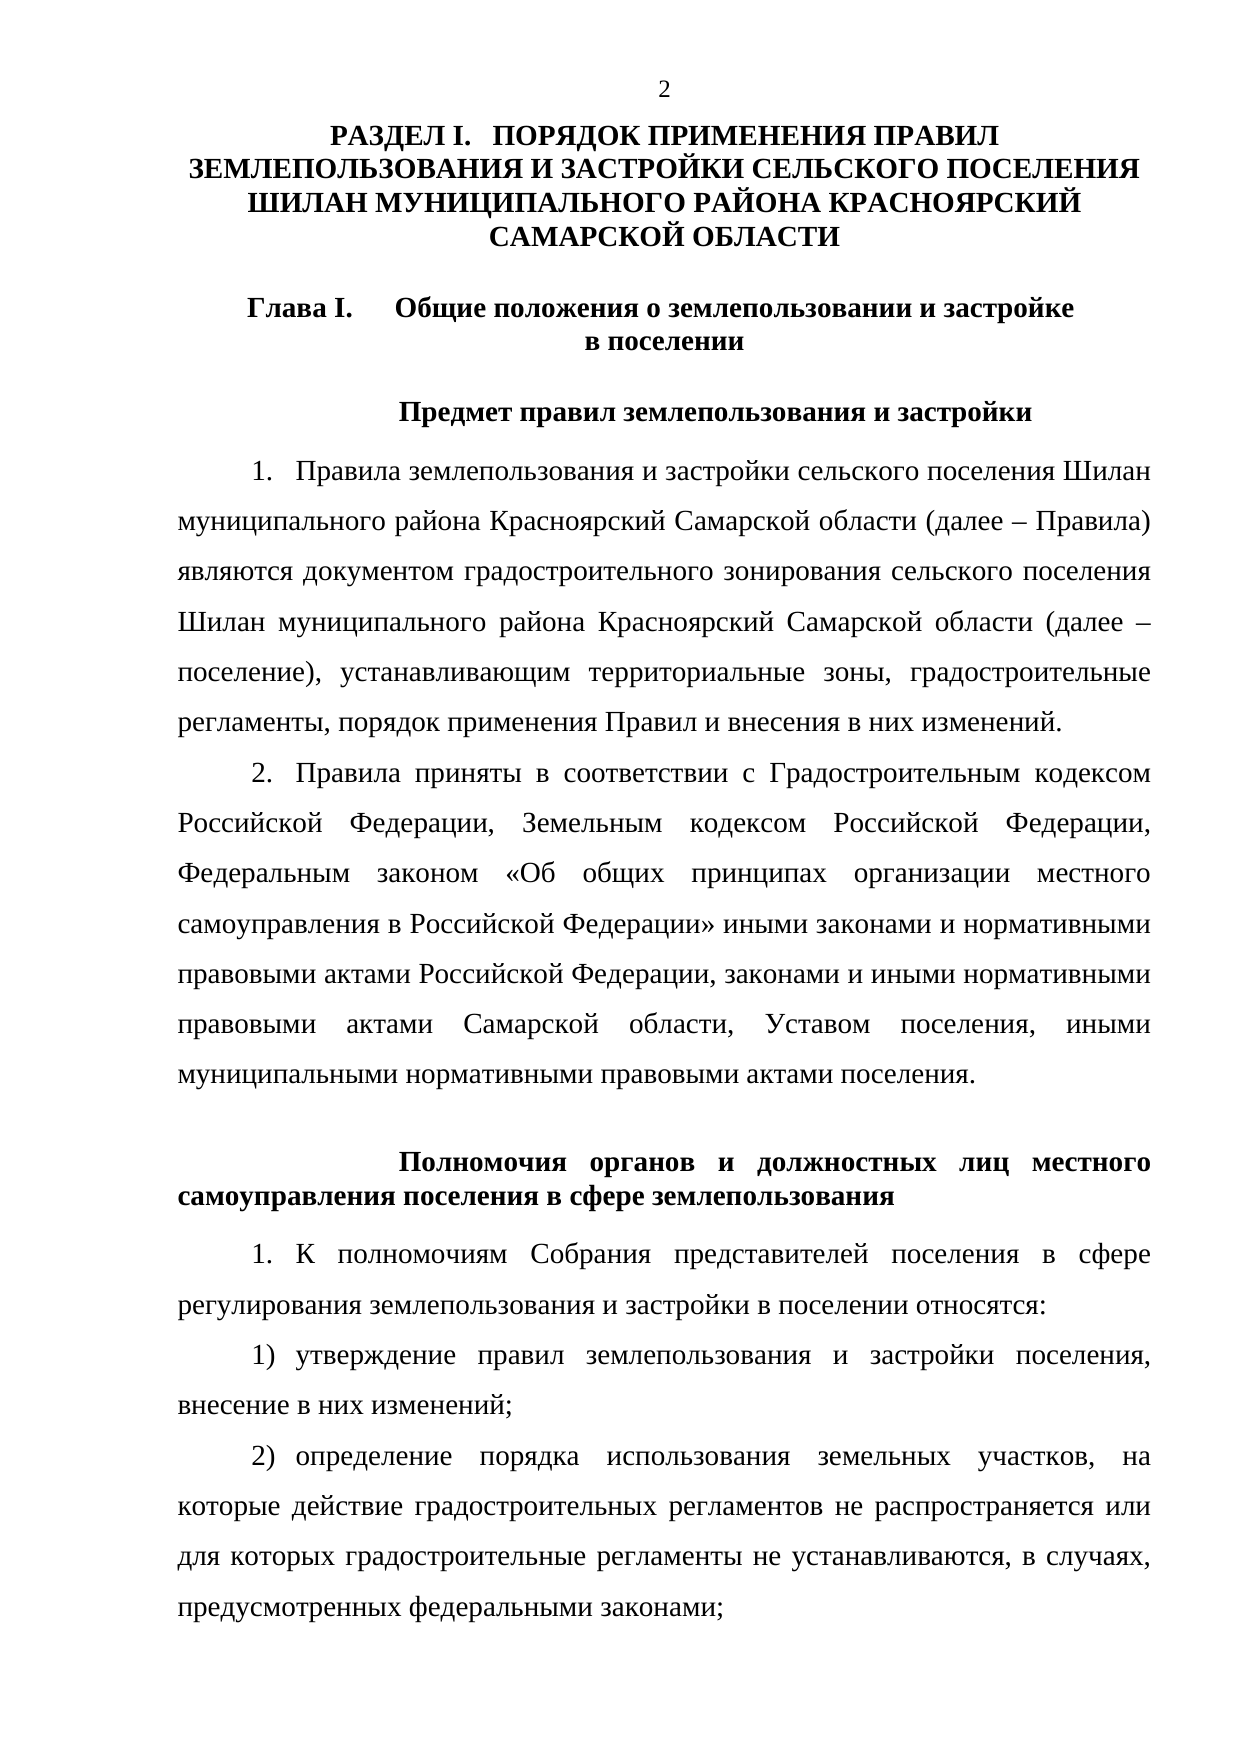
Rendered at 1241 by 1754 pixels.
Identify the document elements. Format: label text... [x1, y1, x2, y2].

list Правила приняты в соответствии с Градостроительным кодексом Российской Федерации, Земельным кодексом Российской Федерации, Федеральным законом «Об общих принципах организации местного самоуправления в Российской Федерации» иными законами и нормативными правовыми актами Российской Федерации, законами и иными нормативными правовыми актами Самарской области, Уставом поселения, иными муниципальными нормативными правовыми актами поселения. [177, 755, 1152, 1090]
list утверждение правил землепользования и застройки поселения, внесение в них изменений; [177, 1337, 1152, 1421]
list К полномочиям Собрания представителей поселения в сфере регулирования землепользования и застройки в поселении относятся: [177, 1237, 1152, 1320]
list Правила землепользования и застройки сельского поселения Шилан муниципального района Красноярский Самарской области (далее – Правила) являются документом градостроительного зонирования сельского поселения Шилан муниципального района Красноярский Самарской области (далее – поселение), устанавливающим территориальные зоны, градостроительные регламенты, порядок применения Правил и внесения в них изменений. [177, 453, 1152, 738]
list Порядок применения правил землепользования и застройки сельского поселения Шилан муниципального района Красноярский самарской области [177, 118, 1152, 252]
list определение порядка использования земельных участков, на которые действие градостроительных регламентов не распространяется или для которых градостроительные регламенты не устанавливаются, в случаях, предусмотренных федеральными законами; [177, 1438, 1152, 1622]
list Общие положения о землепользовании и застройке в поселении [177, 290, 1152, 357]
list Предмет правил землепользования и застройки [177, 394, 1152, 428]
list Полномочия органов и должностных лиц местного самоуправления поселения в сфере землепользования [177, 1144, 1152, 1212]
